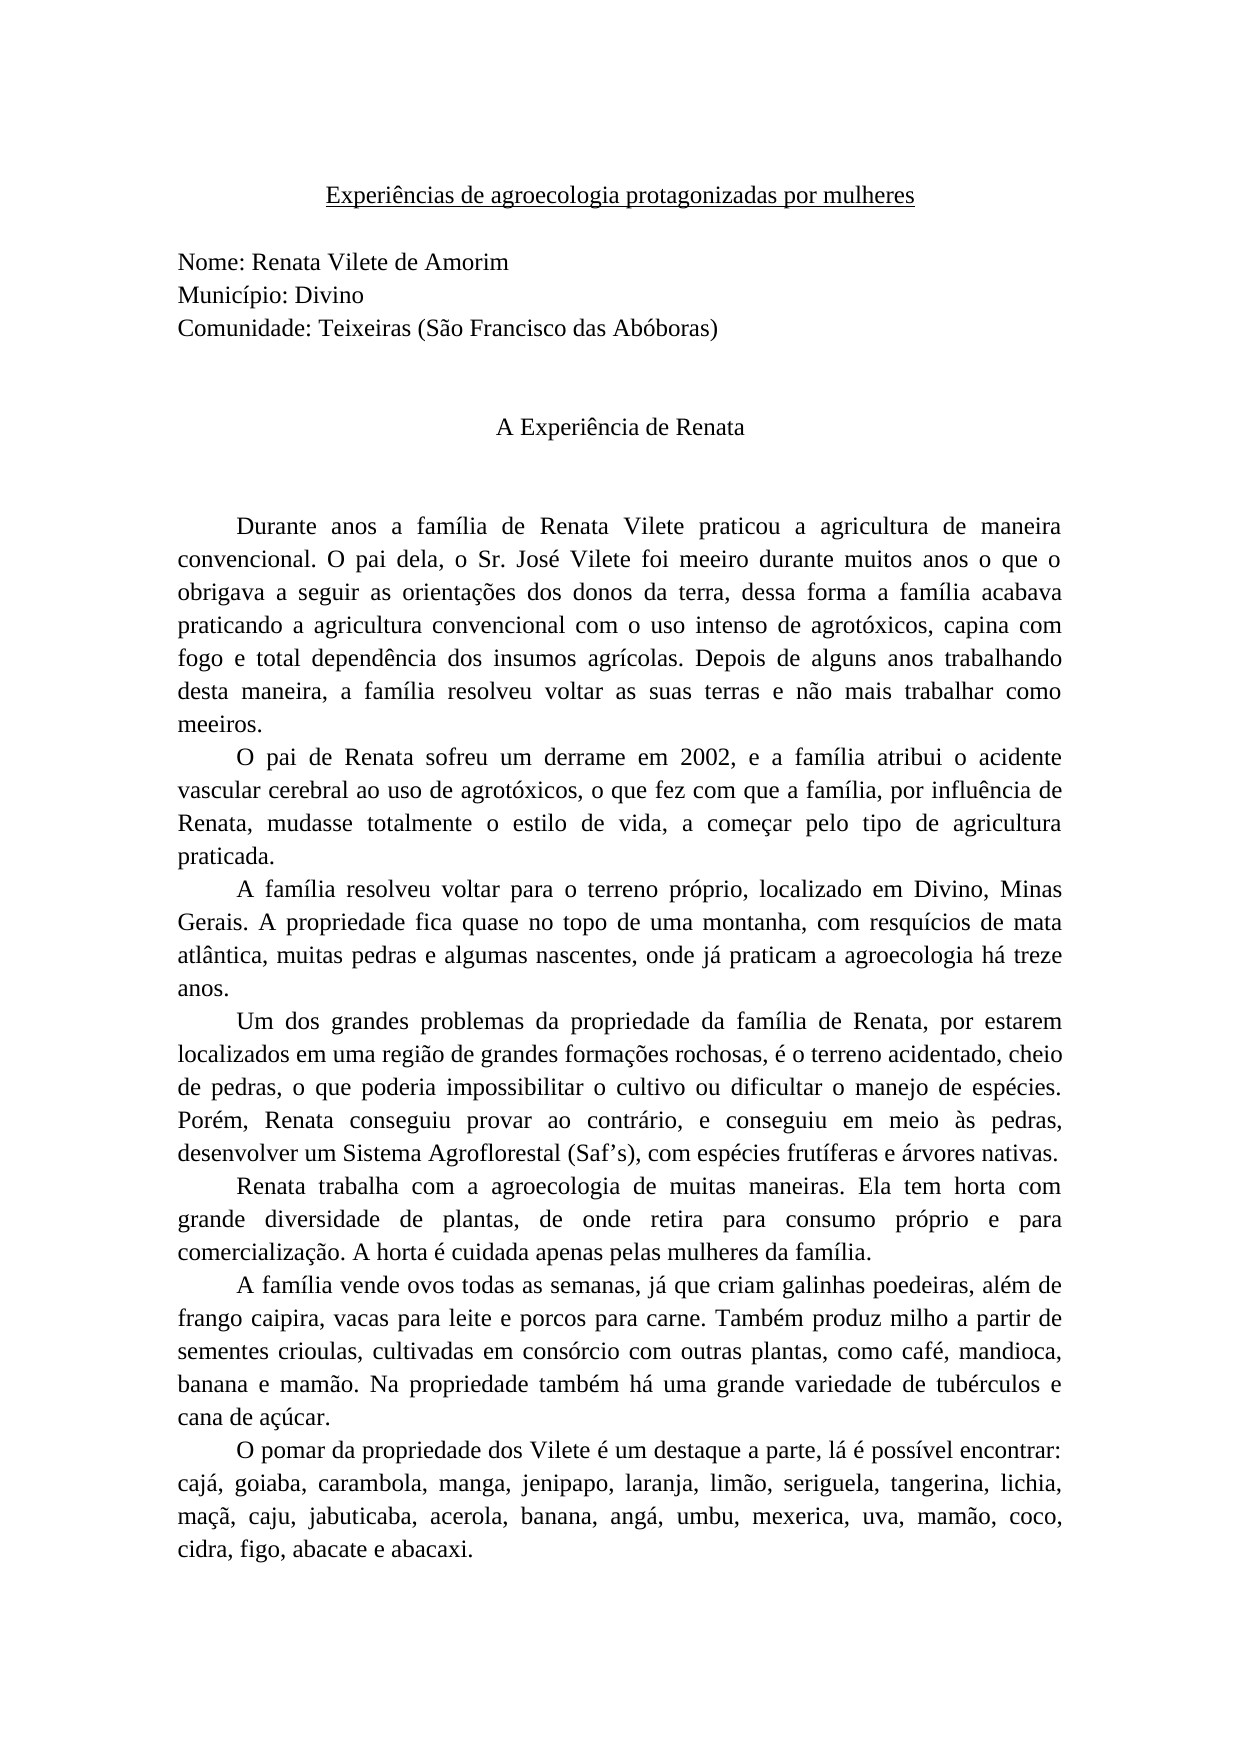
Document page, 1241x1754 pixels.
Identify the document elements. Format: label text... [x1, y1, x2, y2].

text A família resolveu voltar para o terreno próprio, localizado em Divino, Minas Gerais. A propriedade fica quase no topo de uma montanha, com resquícios de mata atlântica, muitas pedras e algumas nascentes, onde já praticam a agroecologia há treze anos. [177, 874, 1063, 1002]
text Um dos grandes problemas da propriedade da família de Renata, por estarem localizados em uma região de grandes formações rochosas, é o terreno acidentado, cheio de pedras, o que poderia impossibilitar o cultivo ou dificultar o manejo de espécies. Porém, Renata conseguiu provar ao contrário, e conseguiu em meio às pedras, desenvolver um Sistema Agroflorestal (Saf’s), com espécies frutíferas e árvores nativas. [177, 1006, 1063, 1167]
text O pomar da propriedade dos Vilete é um destaque a parte, lá é possível encontrar: cajá, goiaba, carambola, manga, jenipapo, laranja, limão, seriguela, tangerina, lichia, maçã, caju, jabuticaba, acerola, banana, angá, umbu, mexerica, uva, mamão, coco, cidra, figo, abacate e abacaxi. [177, 1435, 1063, 1563]
text A Experiência de Renata [177, 412, 1063, 441]
text A família vende ovos todas as semanas, já que criam galinhas poedeiras, além de frango caipira, vacas para leite e porcos para carne. Também produz milho a partir de sementes crioulas, cultivadas em consórcio com outras plantas, como café, mandioca, banana e mamão. Na propriedade também há uma grande variedade de tubérculos e cana de açúcar. [177, 1270, 1063, 1431]
text Renata trabalha com a agroecologia de muitas maneiras. Ela tem horta com grande diversidade de plantas, de onde retira para consumo próprio e para comercialização. A horta é cuidada apenas pelas mulheres da família. [177, 1171, 1063, 1266]
text Nome: Renata Vilete de Amorim [177, 247, 1063, 275]
text Município: Divino [177, 280, 1063, 308]
text Experiências de agroecologia protagonizadas por mulheres [177, 181, 1063, 209]
text Durante anos a família de Renata Vilete praticou a agricultura de maneira convencional. O pai dela, o Sr. José Vilete foi meeiro durante muitos anos o que o obrigava a seguir as orientações dos donos da terra, dessa forma a família acabava praticando a agricultura convencional com o uso intenso de agrotóxicos, capina com fogo e total dependência dos insumos agrícolas. Depois de alguns anos trabalhando desta maneira, a família resolveu voltar as suas terras e não mais trabalhar como meeiros. [177, 511, 1063, 738]
text O pai de Renata sofreu um derrame em 2002, e a família atribui o acidente vascular cerebral ao uso de agrotóxicos, o que fez com que a família, por influência de Renata, mudasse totalmente o estilo de vida, a começar pelo tipo de agricultura praticada. [177, 742, 1063, 870]
text Comunidade: Teixeiras (São Francisco das Abóboras) [177, 313, 1063, 341]
